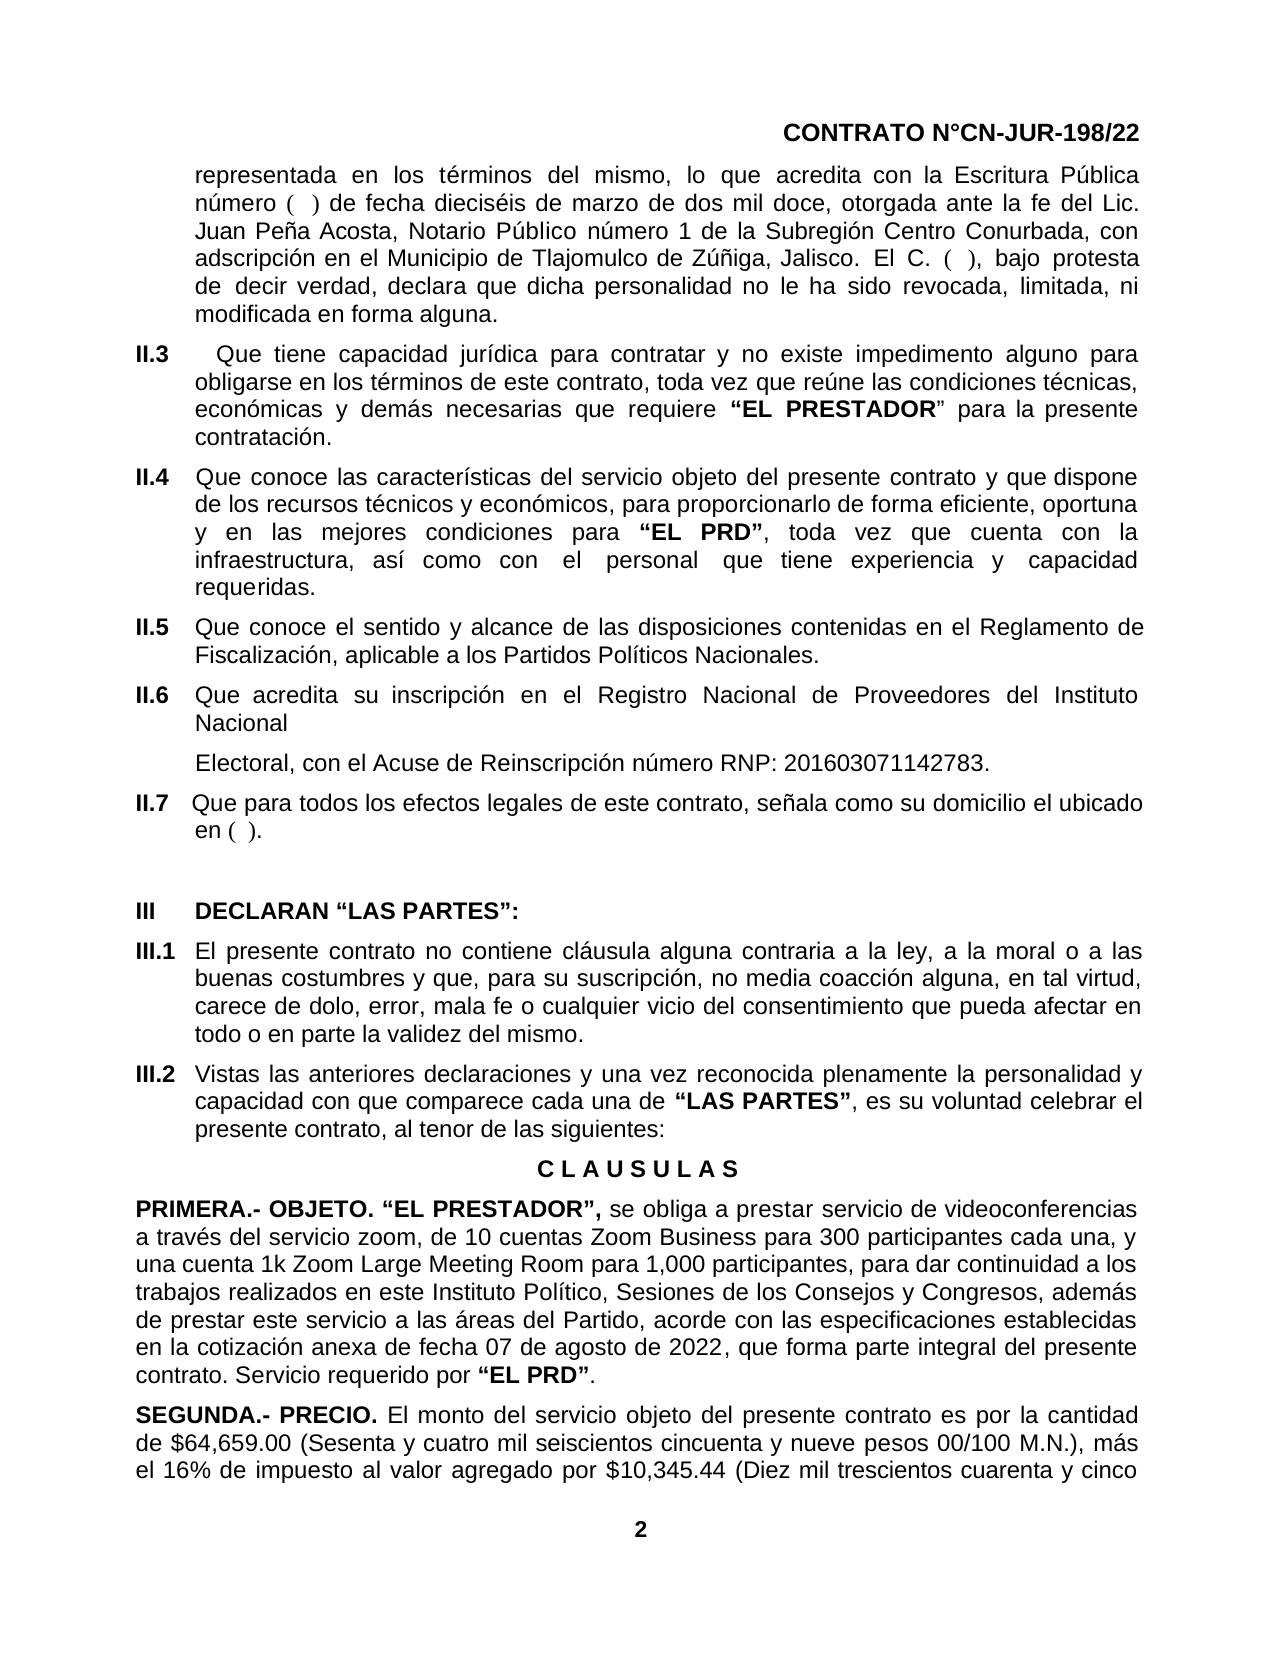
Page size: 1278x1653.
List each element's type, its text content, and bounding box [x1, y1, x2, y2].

text II.3 Que tiene capacidad jurídica para contratar y no existe impedimento alguno para obligarse en los términos de este contrato, toda vez que reúne las condiciones técnicas, económicas y demás necesarias que requiere “EL PRESTADOR” para la presente contratación. [135, 340, 1138, 450]
text Electoral, con el Acuse de Reinscripción número RNP: 201603071142783. [135, 749, 1144, 776]
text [135, 161, 1139, 327]
text III.1 El presente contrato no contiene cláusula alguna contraria a la ley, a la moral o a las buenas costumbres y que, para su suscripción, no media coacción alguna, en tal virtud, carece de dolo, error, mala fe o cualquier vicio del consentimiento que pueda afectar en todo o en parte la validez del mismo. [135, 937, 1144, 1047]
text II.5 Que conoce el sentido y alcance de las disposiciones contenidas en el Reglamento de Fiscalización, aplicable a los Partidos Políticos Nacionales. [135, 613, 1146, 668]
text III.2 Vistas las anteriores declaraciones y una vez reconocida plenamente la personalidad y capacidad con que comparece cada una de “LAS PARTES”, es su voluntad celebrar el presente contrato, al tenor de las siguientes: [135, 1060, 1144, 1142]
text III DECLARAN “LAS PARTES”: [135, 897, 1144, 924]
text II.7 Que para todos los efectos legales de este contrato, señala como su domicilio el ubicado en ( ). [135, 789, 1144, 844]
text C L A U S U L A S [528, 1155, 746, 1183]
text PRIMERA.- OBJETO. “EL PRESTADOR”, se obliga a prestar servicio de videoconferencias a través del servicio zoom, de 10 cuentas Zoom Business para 300 participantes cada una, y una cuenta 1k Zoom Large Meeting Room para 1,000 participantes, para dar continuidad a los trabajos realizados en este Instituto Político, Sesiones de los Consejos y Congresos, además de prestar este servicio a las áreas del Partido, acorde con las especificaciones establecidas en la cotización anexa de fecha 07 de agosto de 2022, que forma parte integral del presente contrato. Servicio requerido por “EL PRD”. [135, 1195, 1138, 1388]
text II.4 Que conoce las características del servicio objeto del presente contrato y que dispone de los recursos técnicos y económicos, para proporcionarlo de forma eficiente, oportuna y en las mejores condiciones para “EL PRD”, toda vez que cuenta con la infraestructura, así como con el personal que tiene experiencia y capacidad requeridas. [135, 463, 1138, 601]
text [135, 1401, 1138, 1484]
text II.6 Que acredita su inscripción en el Registro Nacional de Proveedores del Instituto Nacional [135, 681, 1138, 736]
